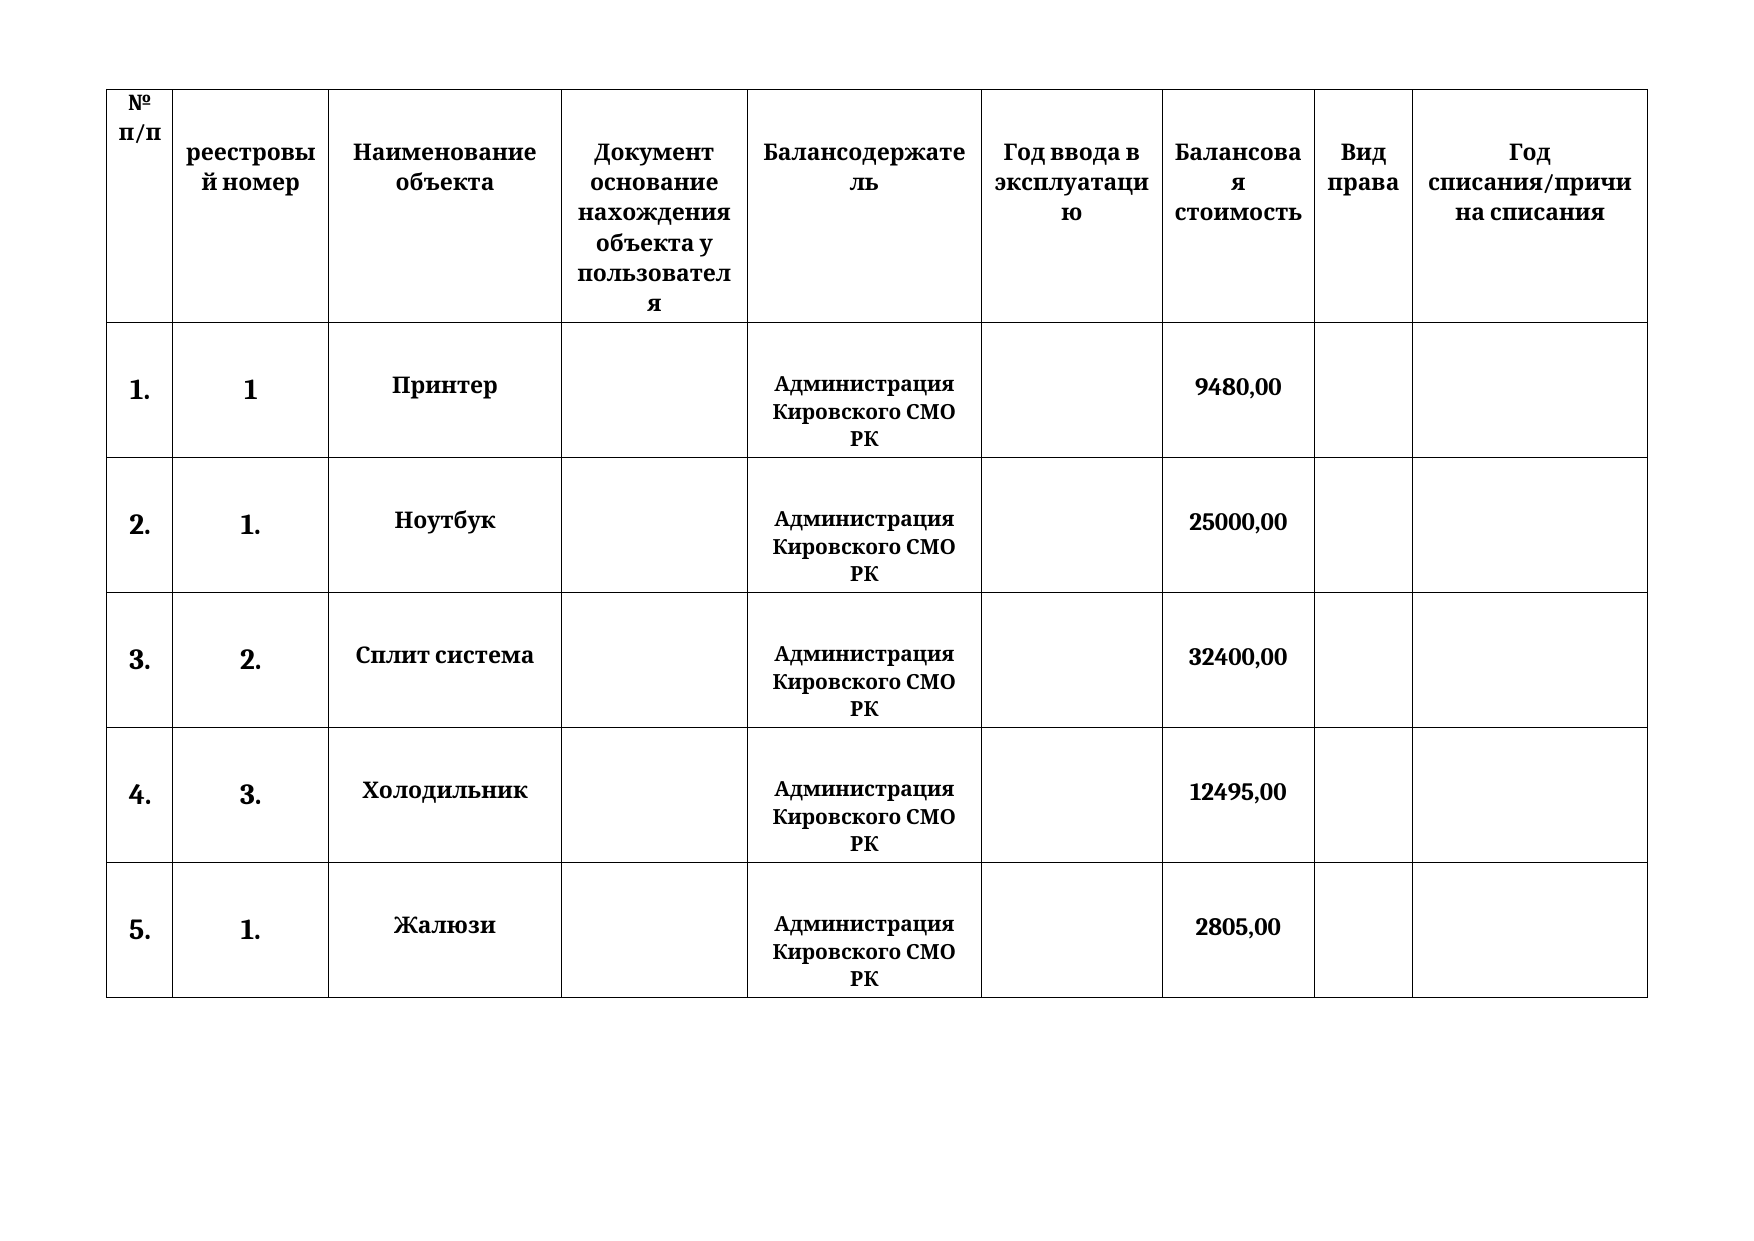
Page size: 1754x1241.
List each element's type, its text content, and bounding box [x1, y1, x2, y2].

table_cell 4. [107, 728, 172, 862]
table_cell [748, 863, 981, 997]
table_cell 1. [173, 458, 328, 592]
table_cell 2. [173, 593, 328, 727]
table_cell 1. [107, 323, 172, 457]
table_cell [1315, 863, 1412, 997]
table_cell [982, 323, 1162, 457]
table_header Наименование объекта [329, 90, 561, 322]
table_cell 9480,00 [1163, 323, 1314, 457]
table_cell [1413, 728, 1647, 862]
table_header Документ основание нахождения объекта у пользователя [562, 90, 747, 322]
table_cell [562, 593, 747, 727]
table_cell Ноутбук [329, 458, 561, 592]
table_cell 5. [107, 863, 172, 997]
table_header Балансовая стоимость [1163, 90, 1314, 322]
table_cell 1. [173, 863, 328, 997]
table_cell [982, 593, 1162, 727]
table_header Вид права [1315, 90, 1412, 322]
table_cell [1315, 593, 1412, 727]
table_cell [562, 323, 747, 457]
table_cell [1413, 323, 1647, 457]
table_cell [562, 458, 747, 592]
table_cell [1315, 458, 1412, 592]
table_cell [982, 728, 1162, 862]
table_cell [982, 863, 1162, 997]
table_cell Администрация Кировского СМО РК [748, 593, 981, 727]
table_cell 2. [107, 458, 172, 592]
table_header Год ввода в эксплуатацию [982, 90, 1162, 322]
table_cell Сплит система [329, 593, 561, 727]
table_cell 1 [173, 323, 328, 457]
table_cell Администрация Кировского СМО РК [748, 458, 981, 592]
table_cell [1315, 728, 1412, 862]
table_header реестровый номер [173, 90, 328, 322]
table_cell [1413, 593, 1647, 727]
table_cell 3. [173, 728, 328, 862]
table_cell [1315, 323, 1412, 457]
table_cell 32400,00 [1163, 593, 1314, 727]
table_cell [1413, 458, 1647, 592]
table_cell 12495,00 [1163, 728, 1314, 862]
table_cell Администрация Кировского СМО РК [748, 728, 981, 862]
table_cell [562, 863, 747, 997]
table_cell Принтер [329, 323, 561, 457]
table_cell [982, 458, 1162, 592]
table_cell 25000,00 [1163, 458, 1314, 592]
table_cell [1413, 863, 1647, 997]
table_cell [562, 728, 747, 862]
table_cell Холодильник [329, 728, 561, 862]
table_header Год списания/причина списания [1413, 90, 1647, 322]
table_header № п/п [107, 90, 172, 322]
table_cell 3. [107, 593, 172, 727]
table_cell Администрация Кировского СМО РК [748, 323, 981, 457]
table_header Балансодержатель [748, 90, 981, 322]
table_cell 2805,00 [1163, 863, 1314, 997]
table_cell Жалюзи [329, 863, 561, 997]
